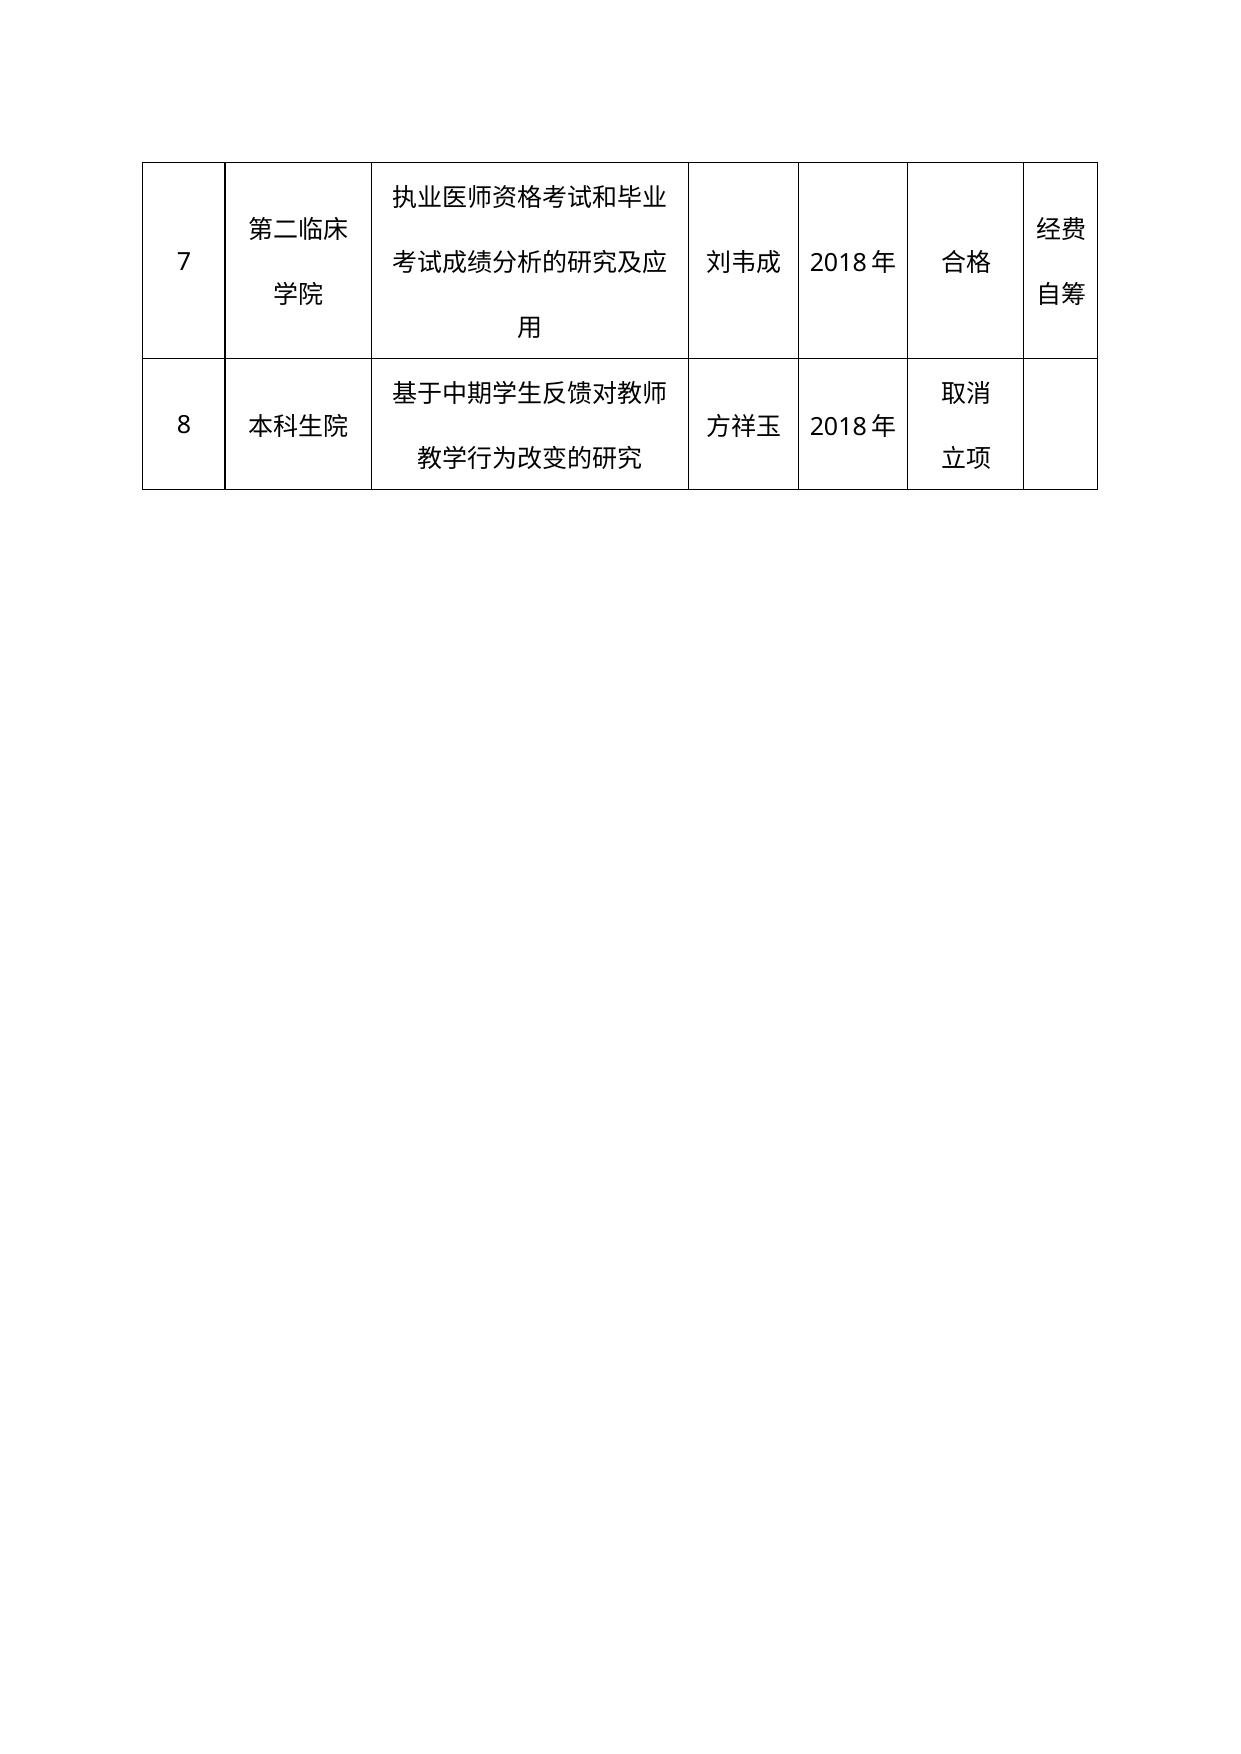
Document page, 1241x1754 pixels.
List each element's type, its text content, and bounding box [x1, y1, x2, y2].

table_cell 执业医师资格考试和毕业考试成绩分析的研究及应用 [372, 163, 688, 358]
table_cell 本科生院 [226, 359, 371, 489]
table_cell 取消 立项 [908, 359, 1023, 489]
table_cell 7 [143, 163, 224, 358]
table_cell 第二临床学院 [226, 163, 371, 358]
table_cell 经费自筹 [1024, 163, 1097, 358]
table_cell 刘韦成 [689, 163, 798, 358]
table_cell [1024, 359, 1097, 489]
table_cell 8 [143, 359, 224, 489]
table_cell 2018年 [799, 163, 907, 358]
table_cell 合格 [908, 163, 1023, 358]
table_cell 方祥玉 [689, 359, 798, 489]
table_cell 基于中期学生反馈对教师教学行为改变的研究 [372, 359, 688, 489]
table_cell 2018年 [799, 359, 907, 489]
